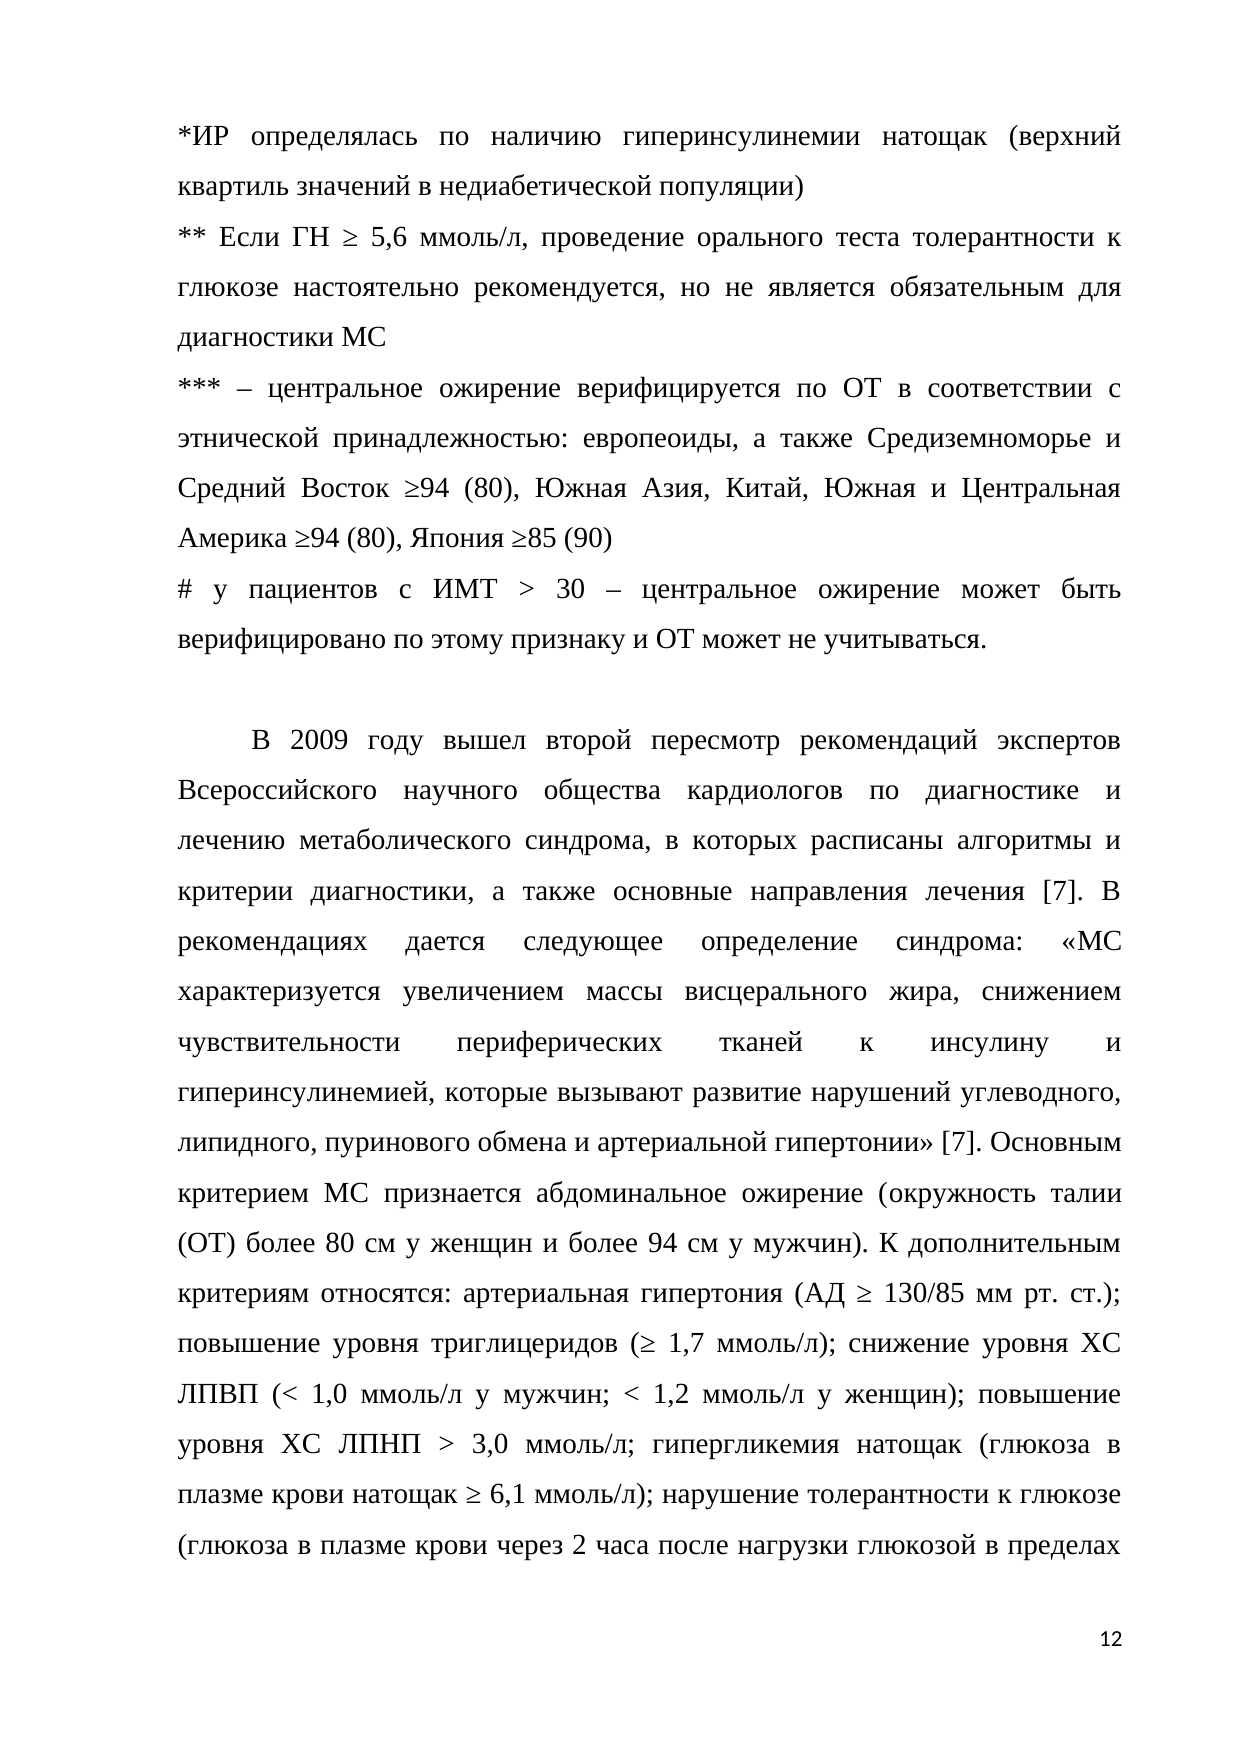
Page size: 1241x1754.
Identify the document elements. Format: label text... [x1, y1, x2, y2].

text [177, 722, 1122, 1560]
text ** Если ГН ≥ 5,6 ммоль/л, проведение орального теста толерантности к глюкозе настоятельно рекомендуется, но не является обязательным для диагностики МС [177, 219, 1122, 353]
text *ИР определялась по наличию гиперинсулинемии натощак (верхний квартиль значений в недиабетической популяции) [177, 118, 1122, 202]
text *** – центральное ожирение верифицируется по ОТ в соответствии с этнической принадлежностью: европеоиды, а также Средиземноморье и Средний Восток ≥94 (80), Южная Азия, Китай, Южная и Центральная Америка ≥94 (80), Япония ≥85 (90) [177, 370, 1122, 554]
text # у пациентов с ИМТ > 30 – центральное ожирение может быть верифицировано по этому признаку и ОТ может не учитываться. [177, 571, 1122, 655]
